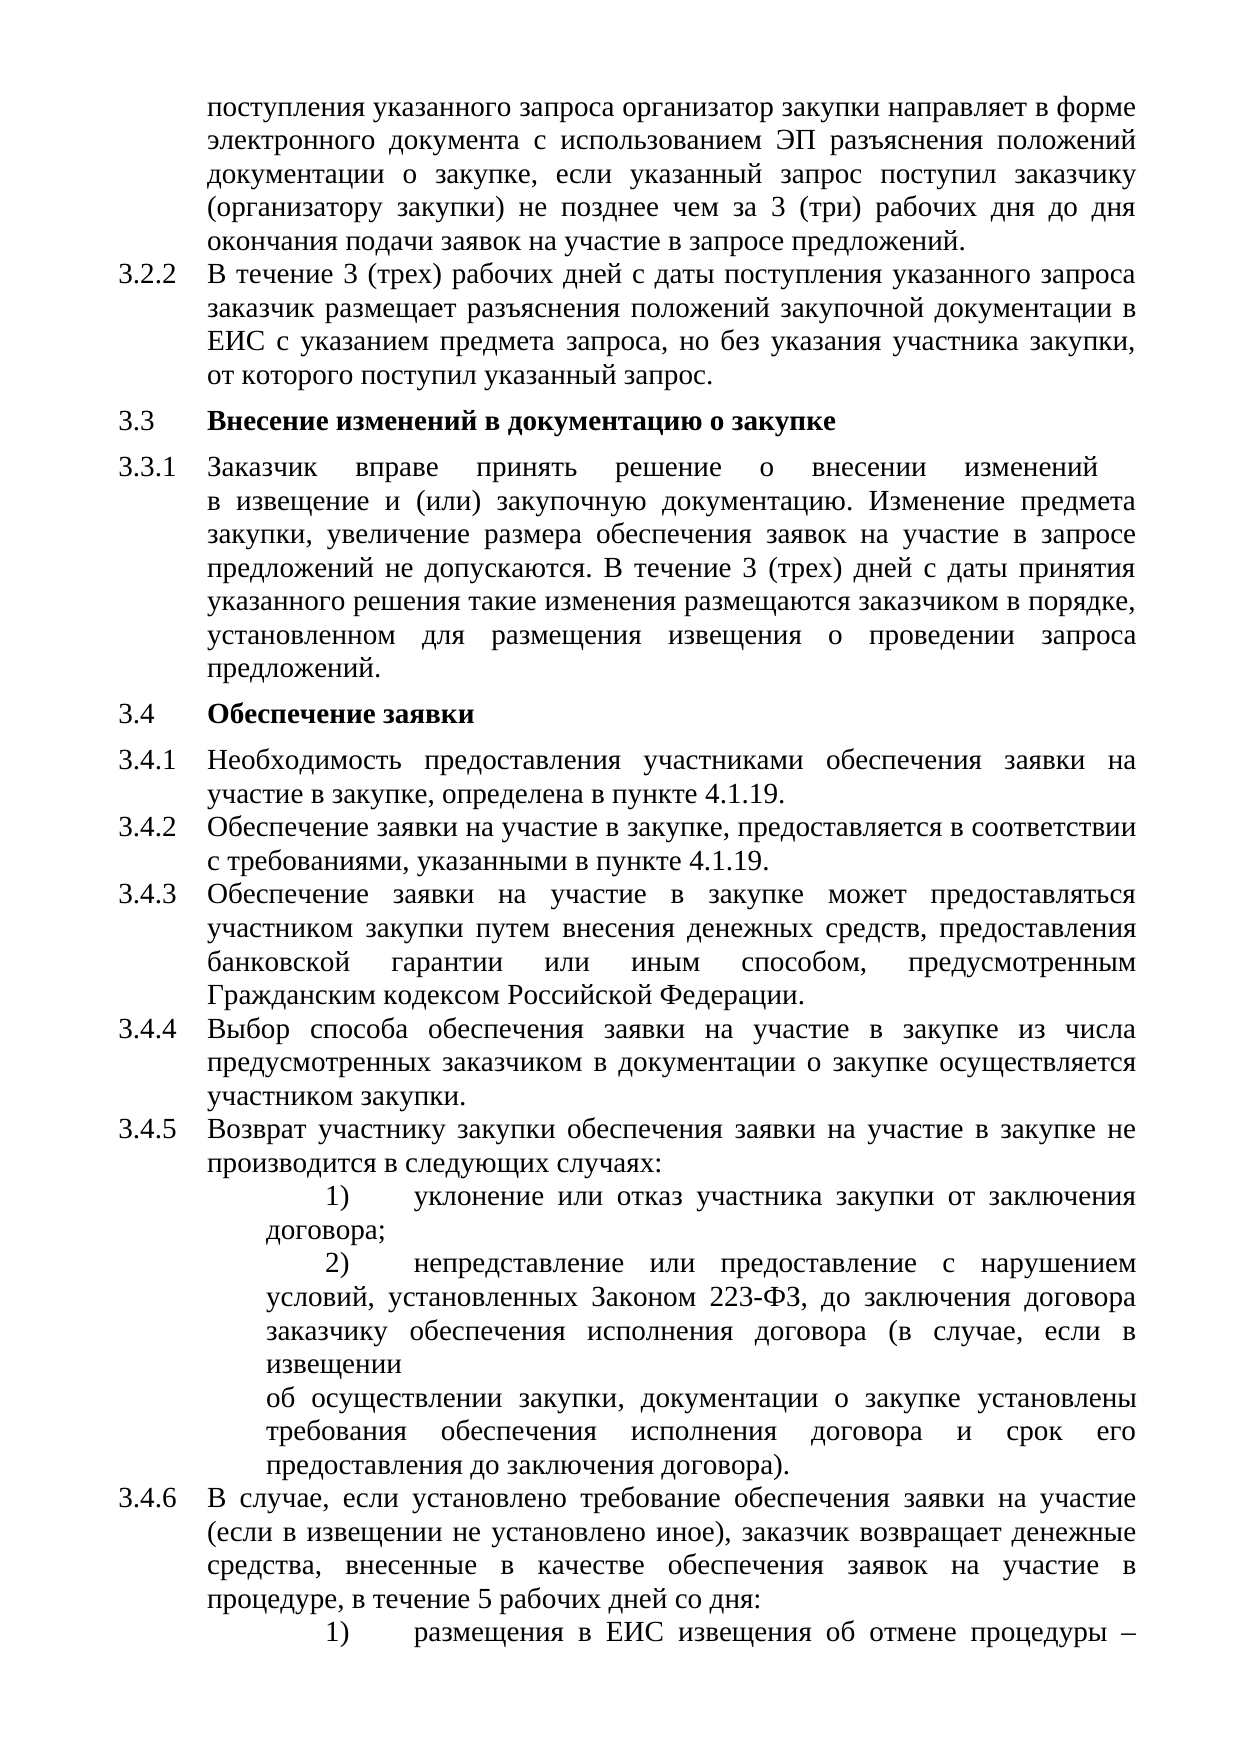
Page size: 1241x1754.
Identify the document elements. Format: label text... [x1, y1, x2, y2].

subtitle Обеспечение заявки [118, 696, 1137, 730]
text Обеспечение заявки на участие в закупке, предоставляется в соответствии с требованиями, указанными в пункте 4.1.19. [118, 809, 1137, 877]
text Возврат участнику закупки обеспечения заявки на участие в закупке не производится в следующих случаях: [118, 1111, 1137, 1178]
text уклонение или отказ участника закупки от заключения договора; [266, 1178, 1137, 1246]
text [266, 1614, 1137, 1648]
text В случае, если установлено требование обеспечения заявки на участие (если в извещении не установлено иное), заказчик возвращает денежные средства, внесенные в качестве обеспечения заявок на участие в процедуре, в течение 5 рабочих дней со дня: [118, 1480, 1137, 1614]
text непредставление или предоставление с нарушением условий, установленных Законом 223-ФЗ, до заключения договора заказчику обеспечения исполнения договора (в случае, если в извещении об осуществлении закупки, документации о закупке установлены требования обеспечения исполнения договора и срок его предоставления до заключения договора). [266, 1246, 1137, 1480]
text Необходимость предоставления участниками обеспечения заявки на участие в закупке, определена в пункте 4.1.19. [118, 742, 1137, 809]
subtitle Внесение изменений в документацию о закупке [118, 403, 1137, 437]
text Выбор способа обеспечения заявки на участие в закупке из числа предусмотренных заказчиком в документации о закупке осуществляется участником закупки. [118, 1011, 1137, 1111]
text Обеспечение заявки на участие в закупке может предоставляться участником закупки путем внесения денежных средств, предоставления банковской гарантии или иным способом, предусмотренным Гражданским кодексом Российской Федерации. [118, 877, 1137, 1011]
text В течение 3 (трех) рабочих дней с даты поступления указанного запроса заказчик размещает разъяснения положений закупочной документации в ЕИС с указанием предмета запроса, но без указания участника закупки, от которого поступил указанный запрос. [118, 256, 1137, 391]
text Заказчик вправе принять решение о внесении изменений в извещение и (или) закупочную документацию. Изменение предмета закупки, увеличение размера обеспечения заявок на участие в запросе предложений не допускаются. В течение 3 (трех) дней с даты принятия указанного решения такие изменения размещаются заказчиком в порядке, установленном для размещения извещения о проведении запроса предложений. [118, 449, 1137, 684]
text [118, 89, 1137, 256]
